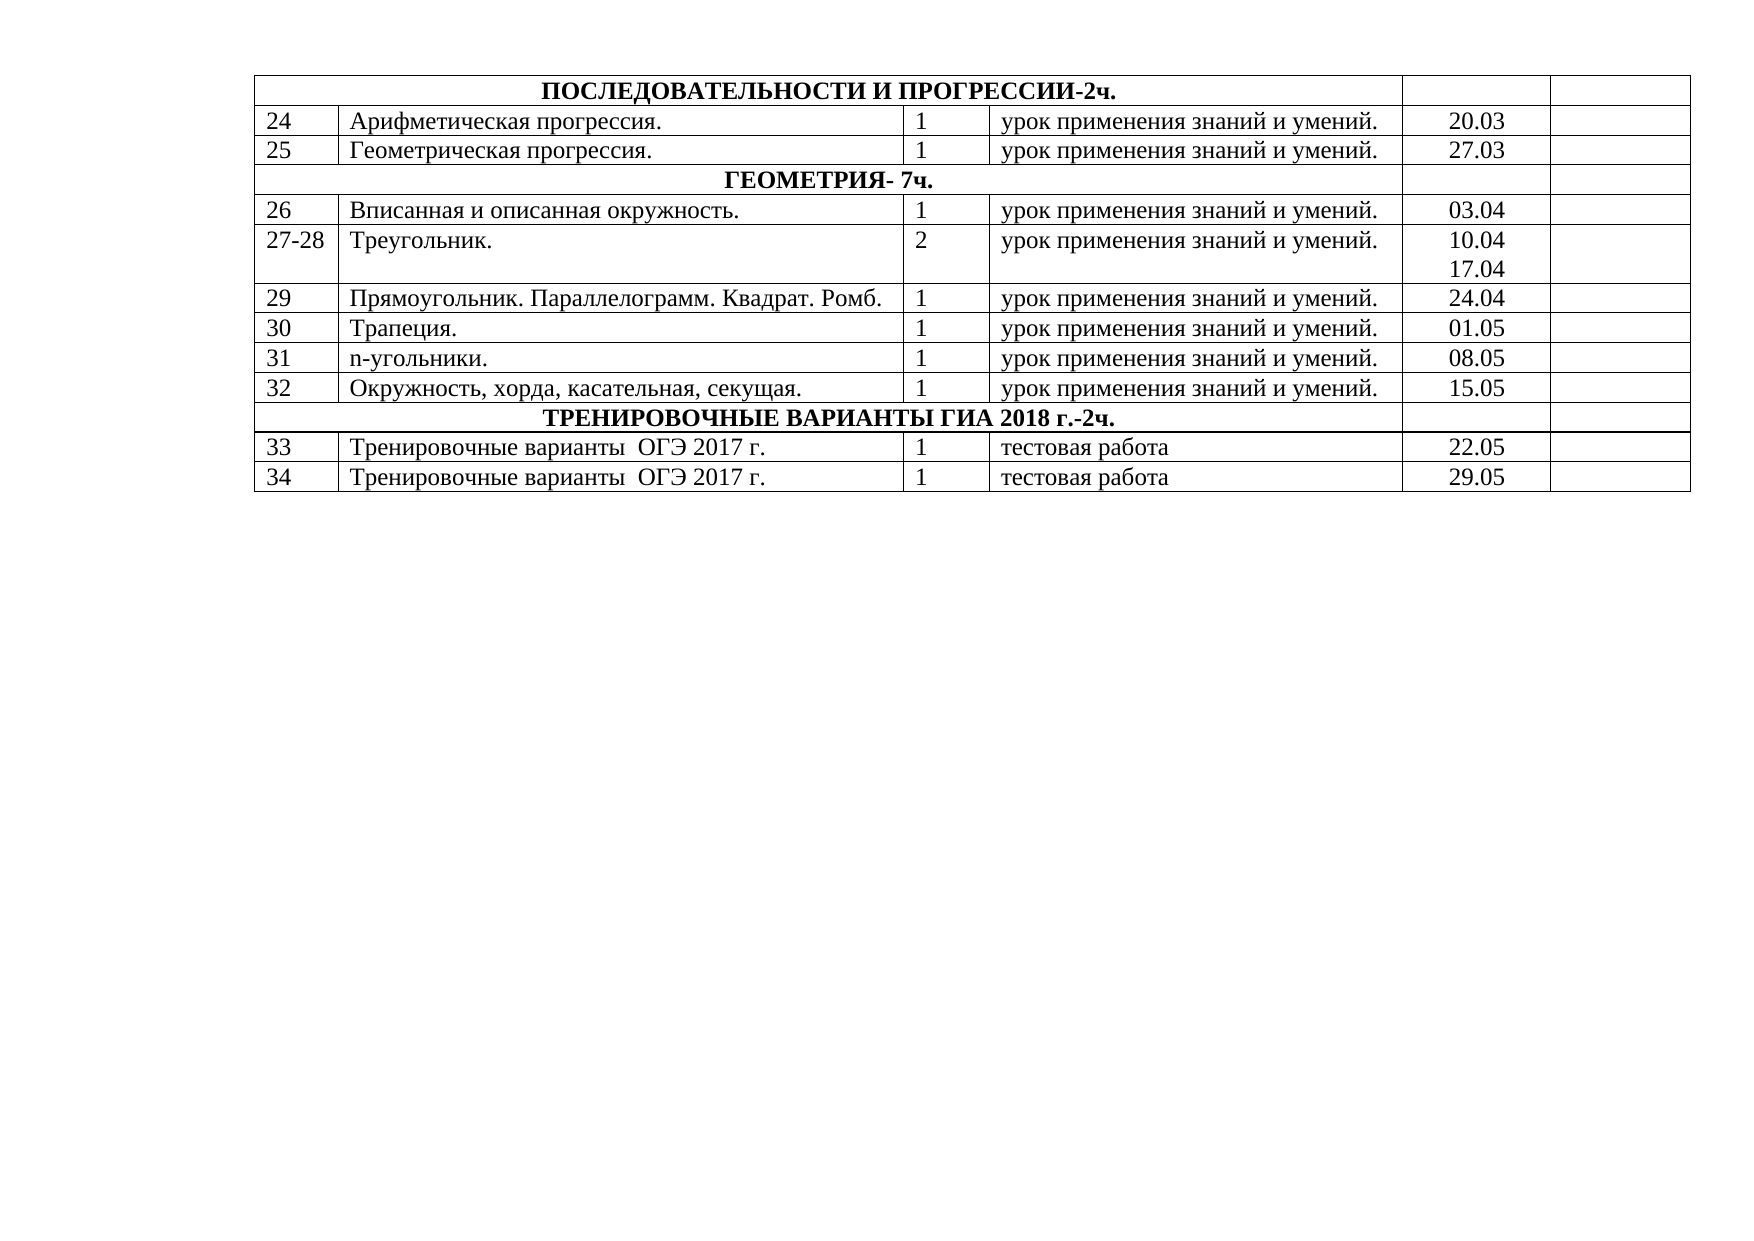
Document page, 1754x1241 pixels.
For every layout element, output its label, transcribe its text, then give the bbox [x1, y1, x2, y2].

table_cell 27-28 [255, 225, 338, 282]
table_cell [1551, 462, 1690, 491]
table_cell 03.04 [1403, 195, 1550, 224]
table_cell 27.03 [1403, 136, 1550, 164]
table_cell 1 [904, 433, 989, 461]
table_cell 24 [255, 106, 338, 134]
table_cell 32 [255, 373, 338, 402]
table_cell 10.04 17.04 [1403, 225, 1550, 282]
table_cell 1 [904, 106, 989, 134]
table_cell [1551, 373, 1690, 402]
table_cell 20.03 [1403, 106, 1550, 134]
table_cell 1 [904, 195, 989, 224]
table_cell ПОСЛЕДОВАТЕЛЬНОСТИ И ПРОГРЕССИИ-2ч. [255, 76, 1402, 105]
table_cell Геометрическая прогрессия. [339, 136, 903, 164]
table_cell [1403, 403, 1550, 431]
table_cell Вписанная и описанная окружность. [339, 195, 903, 224]
table_cell 22.05 [1403, 433, 1550, 461]
table_cell 1 [904, 462, 989, 491]
table_cell ТРЕНИРОВОЧНЫЕ ВАРИАНТЫ ГИА 2018 г.-2ч. [255, 403, 1402, 431]
table_cell урок применения знаний и умений. [990, 106, 1402, 134]
table_cell [1403, 76, 1550, 105]
table_cell урок применения знаний и умений. [990, 343, 1402, 372]
table_cell [1551, 136, 1690, 164]
table_cell 1 [904, 136, 989, 164]
table_cell Тренировочные варианты ОГЭ 2017 г. [339, 462, 903, 491]
table_cell Трапеция. [339, 313, 903, 342]
table_cell [1551, 433, 1690, 461]
table_cell урок применения знаний и умений. [990, 136, 1402, 164]
table_cell тестовая работа [990, 462, 1402, 491]
table_cell Тренировочные варианты ОГЭ 2017 г. [339, 433, 903, 461]
table_cell Треугольник. [339, 225, 903, 282]
table_cell 26 [255, 195, 338, 224]
table_cell 34 [255, 462, 338, 491]
table_cell [1551, 165, 1690, 194]
table_cell урок применения знаний и умений. [990, 284, 1402, 312]
table_cell 31 [255, 343, 338, 372]
table_cell урок применения знаний и умений. [990, 225, 1402, 282]
table_cell 1 [904, 373, 989, 402]
table_cell 2 [904, 225, 989, 282]
table_cell [1551, 195, 1690, 224]
table_cell 33 [255, 433, 338, 461]
table_cell Прямоугольник. Параллелограмм. Квадрат. Ромб. [339, 284, 903, 312]
table_cell n-угольники. [339, 343, 903, 372]
table_cell [1551, 225, 1690, 282]
table_cell [1551, 343, 1690, 372]
table_cell [1551, 284, 1690, 312]
table_cell 08.05 [1403, 343, 1550, 372]
table_cell [1551, 313, 1690, 342]
table_cell [1551, 106, 1690, 134]
table_cell 15.05 [1403, 373, 1550, 402]
table_cell ГЕОМЕТРИЯ- 7ч. [255, 165, 1402, 194]
table_cell [1551, 403, 1690, 431]
table_cell [1403, 165, 1550, 194]
table_cell 1 [904, 343, 989, 372]
table_cell урок применения знаний и умений. [990, 373, 1402, 402]
table_cell 24.04 [1403, 284, 1550, 312]
table_cell тестовая работа [990, 433, 1402, 461]
table_cell урок применения знаний и умений. [990, 195, 1402, 224]
table_cell 1 [904, 284, 989, 312]
table_cell Окружность, хорда, касательная, секущая. [339, 373, 903, 402]
table_cell Арифметическая прогрессия. [339, 106, 903, 134]
table_cell [1551, 76, 1690, 105]
table_cell урок применения знаний и умений. [990, 313, 1402, 342]
table_cell 29.05 [1403, 462, 1550, 491]
table_cell 29 [255, 284, 338, 312]
table_cell 01.05 [1403, 313, 1550, 342]
table_cell 1 [904, 313, 989, 342]
table_cell 30 [255, 313, 338, 342]
table_cell 25 [255, 136, 338, 164]
